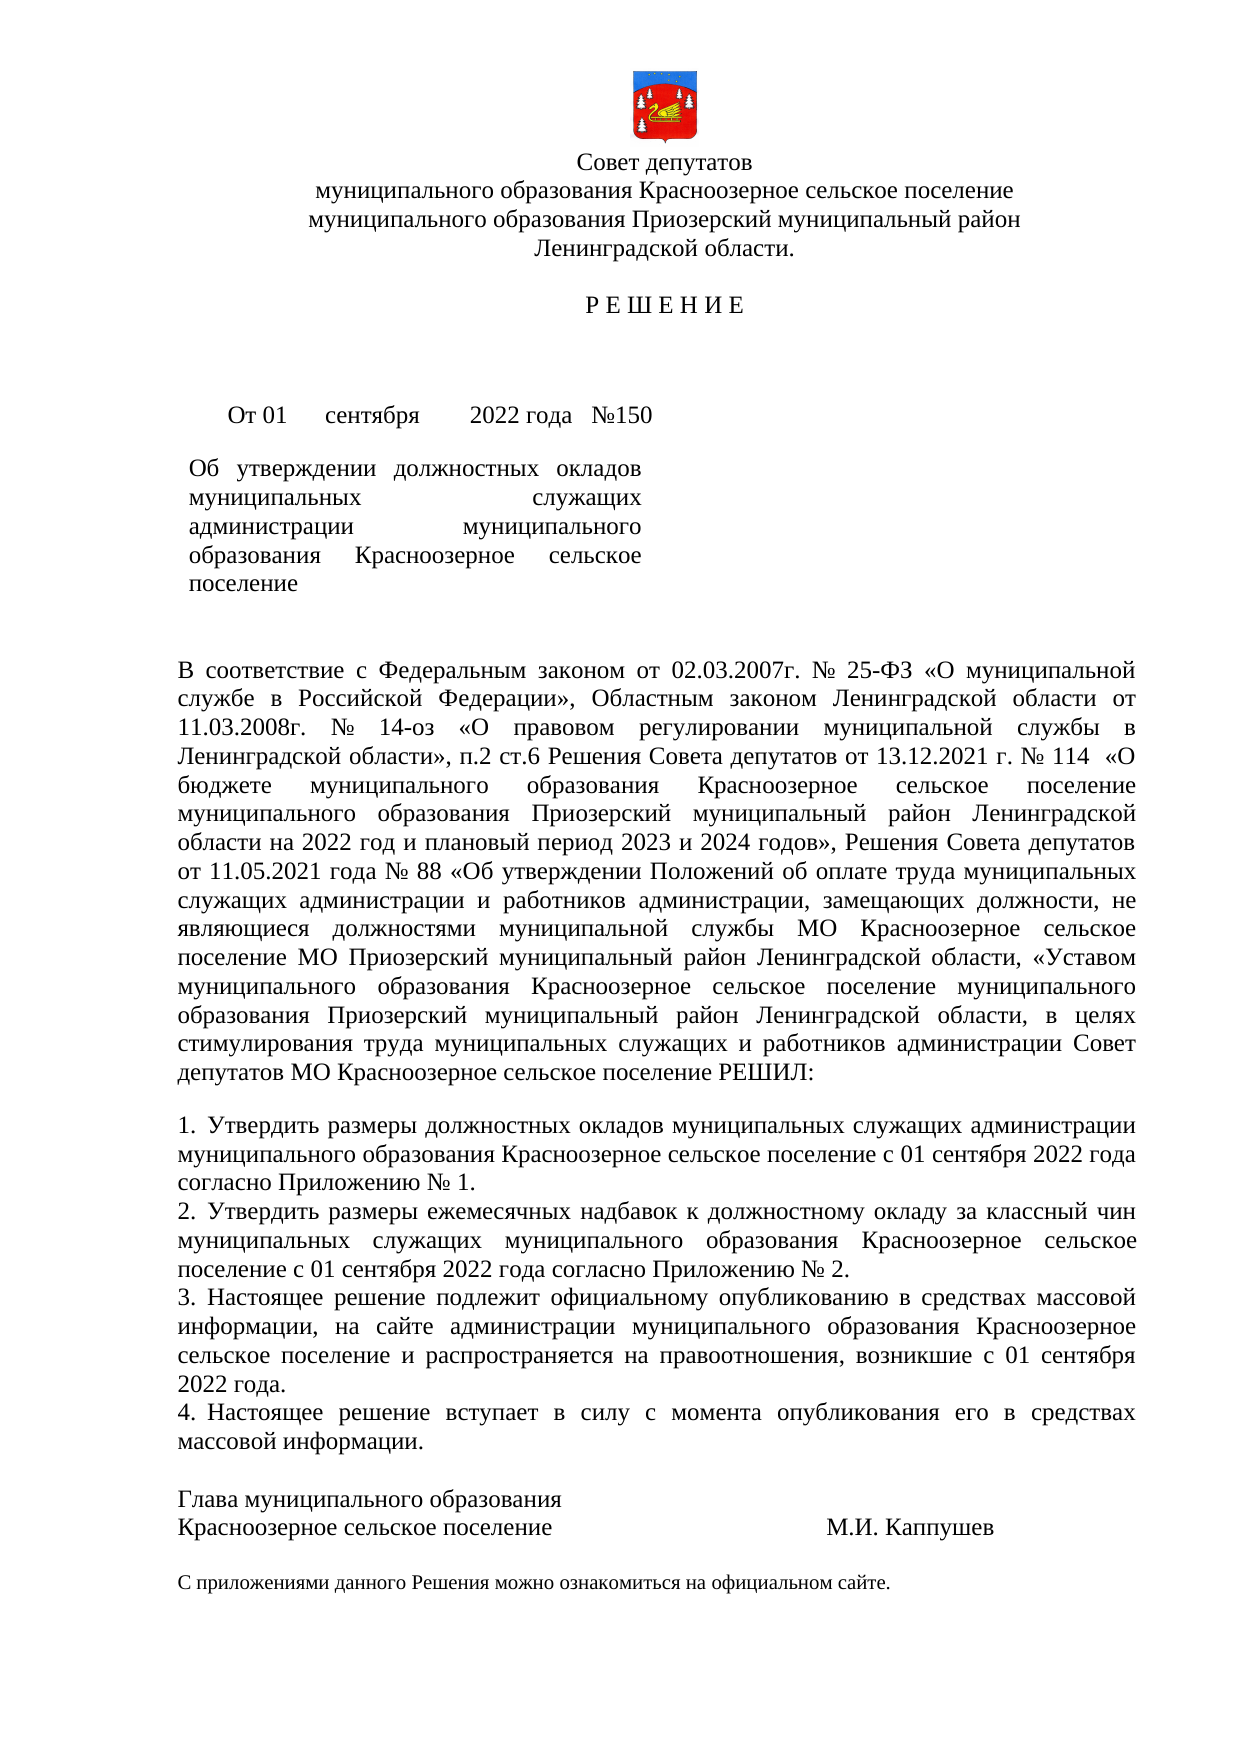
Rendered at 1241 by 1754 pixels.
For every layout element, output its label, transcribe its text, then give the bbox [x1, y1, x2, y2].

text В соответствие с Федеральным законом от 02.03.2007г. № 25-ФЗ «О муниципальной службе в Российской Федерации», Областным законом Ленинградской области от 11.03.2008г. № 14-оз «О правовом регулировании муниципальной службы в Ленинградской области», п.2 ст.6 Решения Совета депутатов от 13.12.2021 г. № 114 «О бюджете муниципального образования Красноозерное сельское поселение муниципального образования Приозерский муниципальный район Ленинградской области на 2022 год и плановый период 2023 и 2024 годов», Решения Совета депутатов от 11.05.2021 года № 88 «Об утверждении Положений об оплате труда муниципальных служащих администрации и работников администрации, замещающих должности, не являющиеся должностями муниципальной службы МО Красноозерное сельское поселение МО Приозерский муниципальный район Ленинградской области, «Уставом муниципального образования Красноозерное сельское поселение муниципального образования Приозерский муниципальный район Ленинградской области, в целях стимулирования труда муниципальных служащих и работников администрации Совет депутатов МО Красноозерное сельское поселение РЕШИЛ: [177, 655, 1137, 1086]
list Настоящее решение подлежит официальному опубликованию в средствах массовой информации, на сайте администрации муниципального образования Красноозерное сельское поселение и распространяется на правоотношения, возникшие с 01 сентября 2022 года. [177, 1282, 1137, 1397]
list Утвердить размеры ежемесячных надбавок к должностному окладу за классный чин муниципальных служащих муниципального образования Красноозерное сельское поселение с 01 сентября 2022 года согласно Приложению № 2. [177, 1196, 1137, 1282]
table_header Совет депутатов муниципального образования Красноозерное сельское поселение муниципального образования Приозерский муниципальный район Ленинградской области. Р Е Ш Е Н И Е [177, 69, 1152, 401]
text Глава муниципального образования Красноозерное сельское поселение М.И. Каппушев [177, 1484, 1137, 1570]
table_header Об утверждении должностных окладов муниципальных служащих администрации муниципального образования Красноозерное сельское поселение [177, 454, 653, 626]
list Настоящее решение вступает в силу с момента опубликования его в средствах массовой информации. [177, 1397, 1137, 1455]
text От 01 сентября 2022 года №150 [177, 401, 1137, 429]
picture [630, 68, 699, 147]
list Утвердить размеры должностных окладов муниципальных служащих администрации муниципального образования Красноозерное сельское поселение с 01 сентября 2022 года согласно Приложению № 1. [177, 1110, 1137, 1196]
text C приложениями данного Решения можно ознакомиться на официальном сайте. [177, 1570, 1137, 1594]
